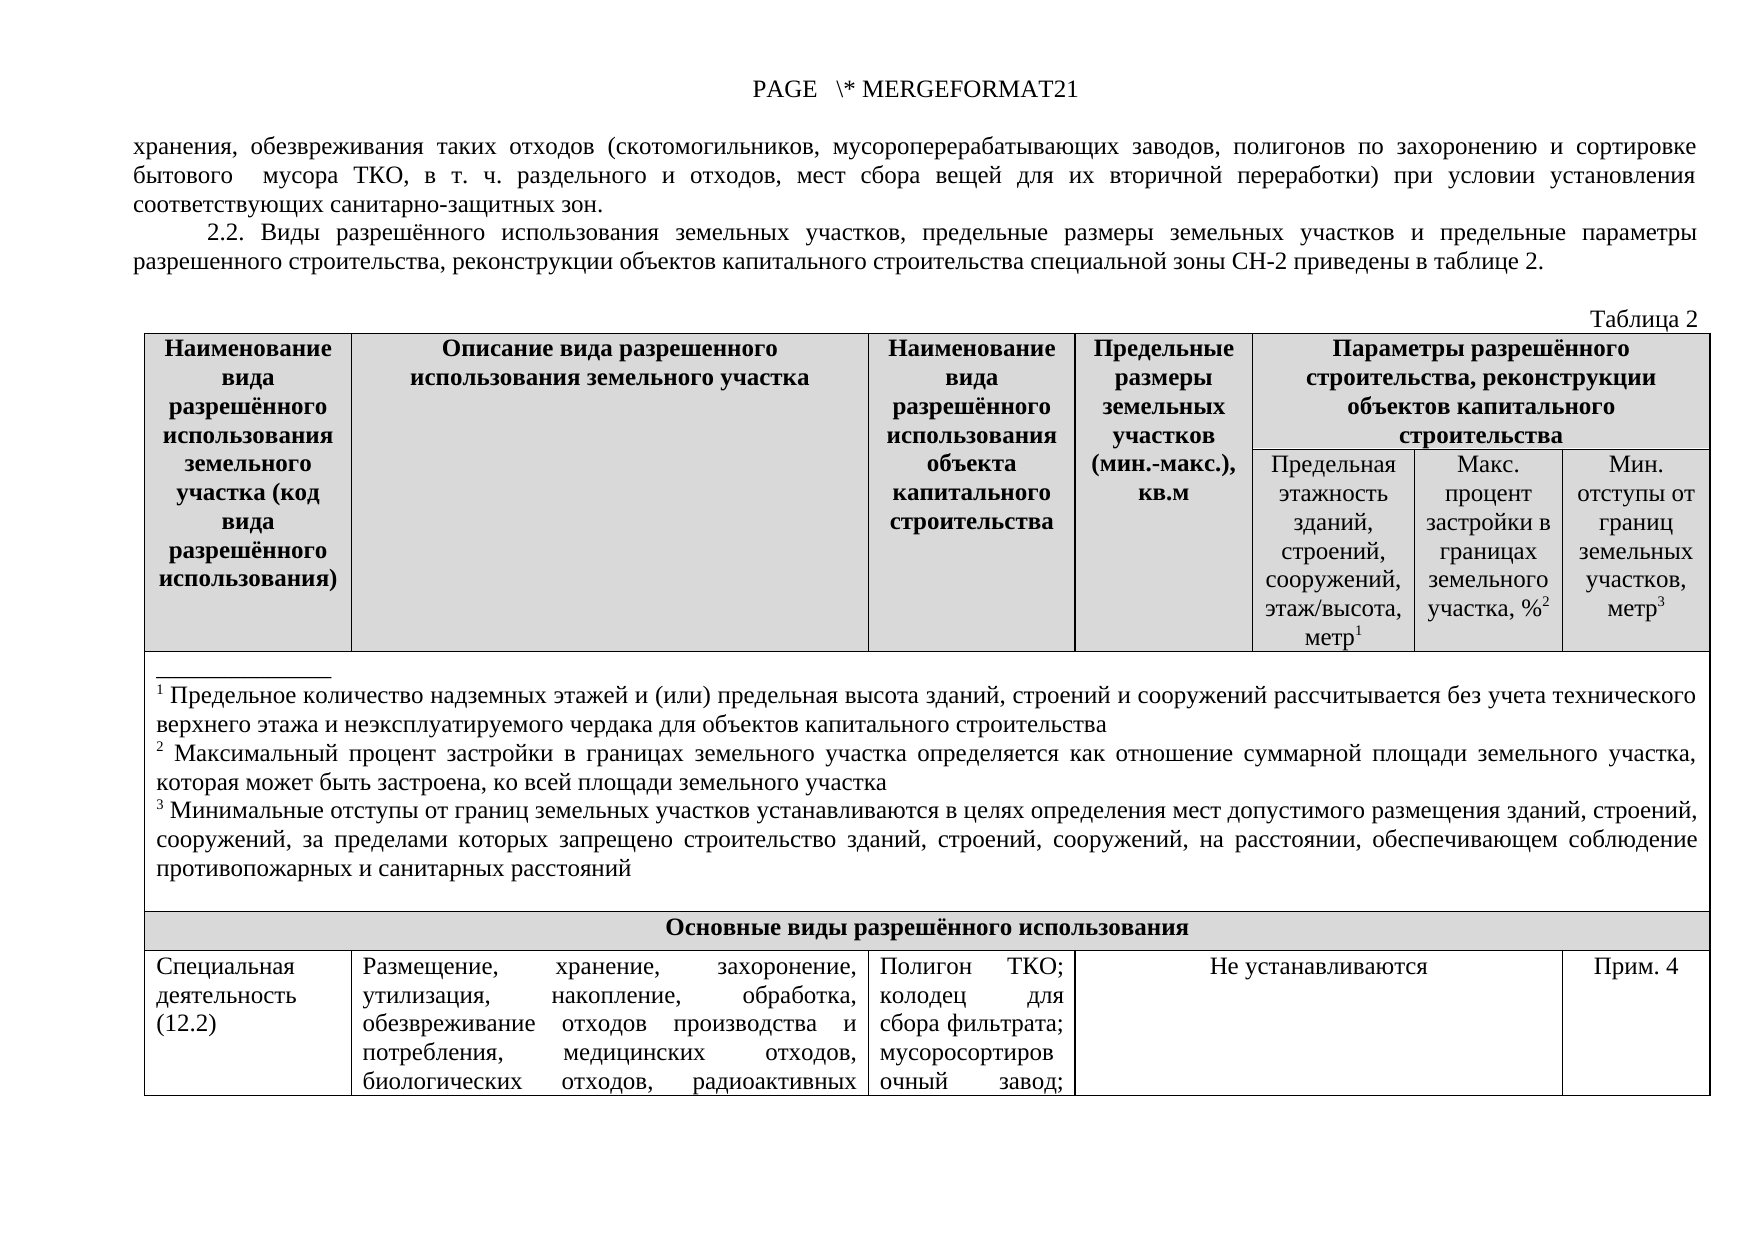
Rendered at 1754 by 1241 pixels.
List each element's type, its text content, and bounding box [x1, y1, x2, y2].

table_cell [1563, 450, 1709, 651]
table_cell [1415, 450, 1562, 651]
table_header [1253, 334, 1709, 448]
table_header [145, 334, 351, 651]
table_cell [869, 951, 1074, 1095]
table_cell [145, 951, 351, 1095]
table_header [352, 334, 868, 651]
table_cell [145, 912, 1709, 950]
text 2.2. Виды разрешённого использования земельных участков, предельные размеры земельных участков и предельные параметры разрешенного строительства, реконструкции объектов капитального строительства специальной зоны СН-2 приведены в таблице 2. [133, 217, 1698, 275]
text Таблица 2 [133, 304, 1698, 332]
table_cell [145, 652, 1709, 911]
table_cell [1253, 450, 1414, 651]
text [133, 131, 1698, 217]
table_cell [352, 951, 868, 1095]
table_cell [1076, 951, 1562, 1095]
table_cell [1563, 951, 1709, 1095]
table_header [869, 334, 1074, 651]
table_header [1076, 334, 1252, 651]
